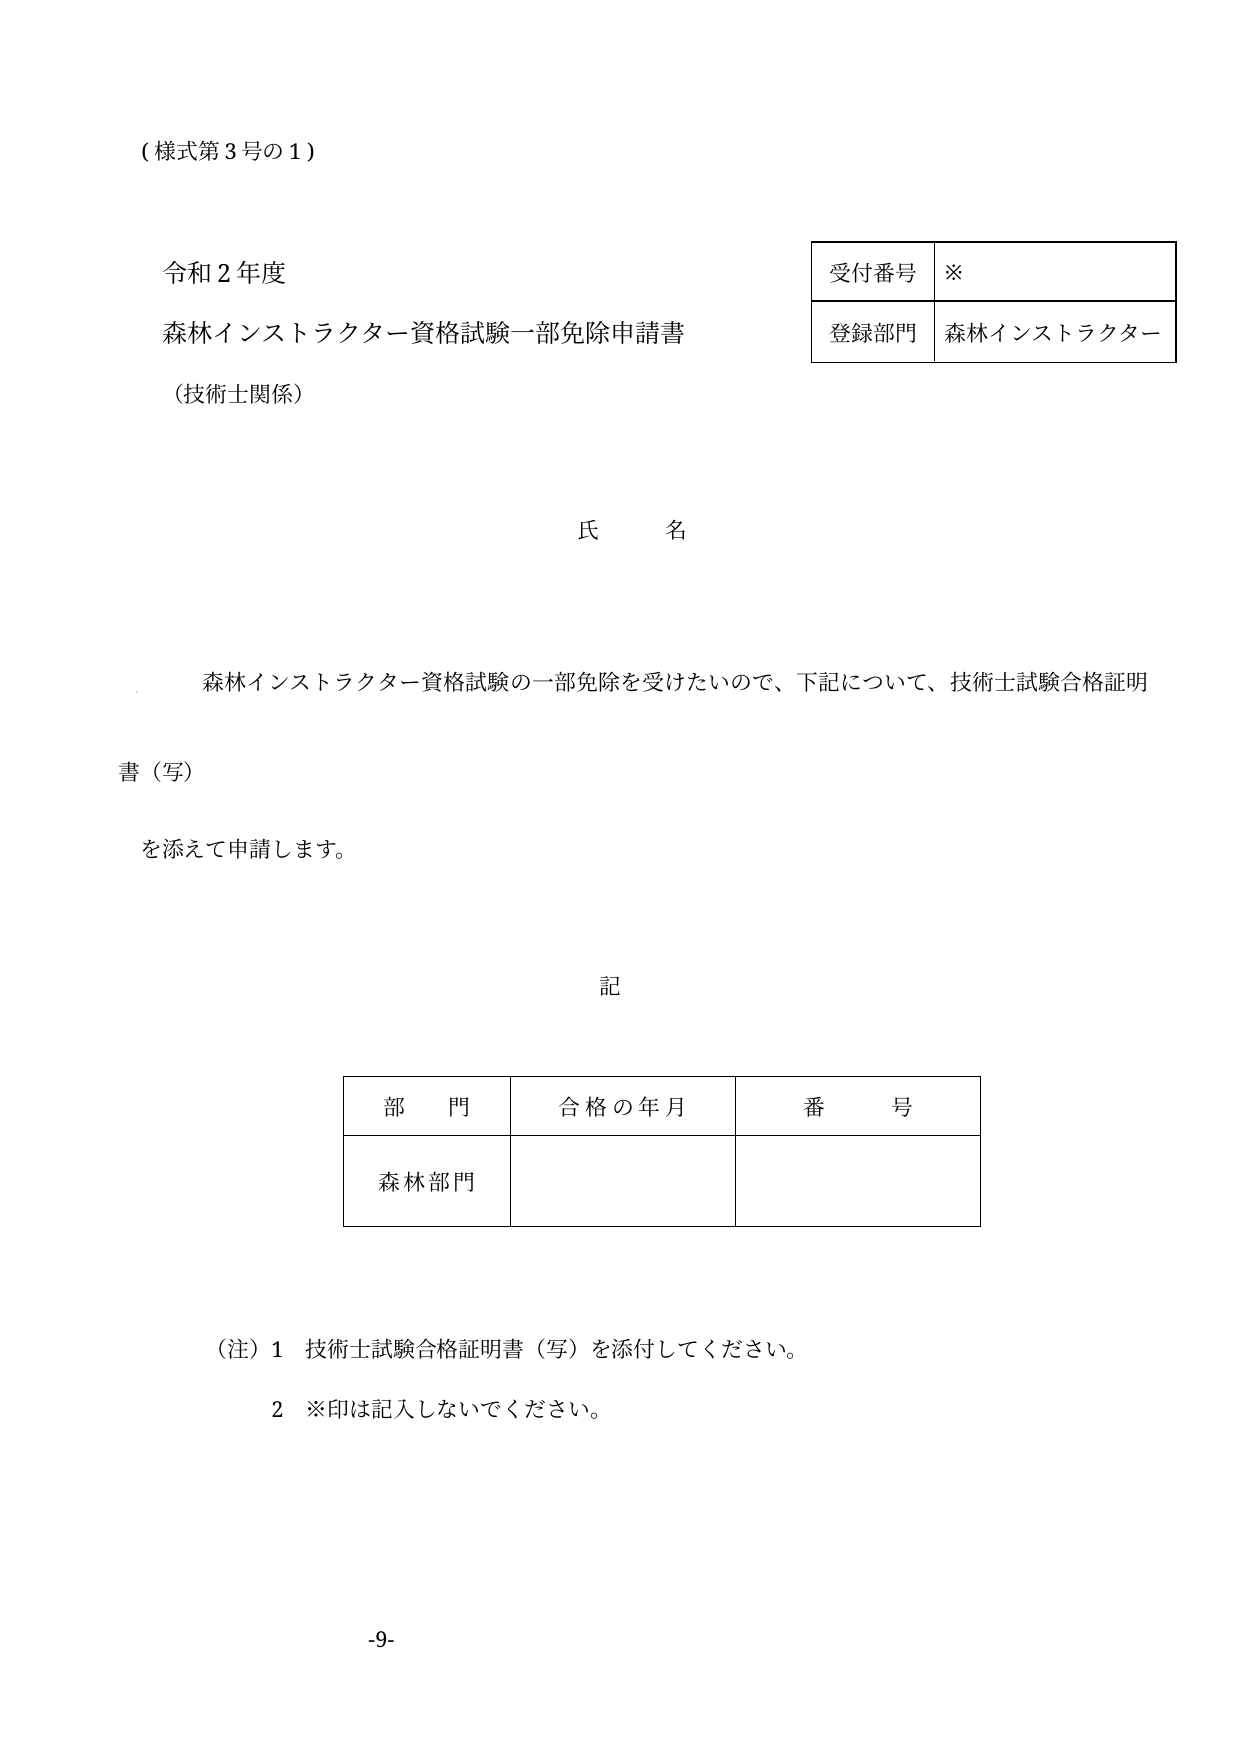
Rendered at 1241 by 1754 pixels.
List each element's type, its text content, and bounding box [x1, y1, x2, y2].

table_cell 登録部門 [812, 302, 934, 361]
text 氏 名 [118, 498, 1152, 559]
text 令和2年度 [118, 241, 811, 302]
table_cell 森林インストラクター [935, 302, 1175, 361]
text を添えて申請します。 [118, 817, 1152, 878]
text （注）1 技術士試験合格証明書（写）を添付してください。 [118, 1318, 1152, 1378]
table_cell [511, 1136, 735, 1226]
text （技術士関係） [118, 362, 1152, 423]
text 記 [118, 954, 1152, 1015]
table_header ※ [935, 243, 1175, 300]
text 森林インストラクター資格試験一部免除申請書 [118, 302, 811, 362]
table_header 受付番号 [812, 243, 934, 300]
table_cell 森林部門 [344, 1136, 510, 1226]
table_header 番 号 [736, 1077, 980, 1135]
text ( 様式第3号の1 ) [118, 120, 1152, 180]
table_cell [736, 1136, 980, 1226]
table_header 合格の年月 [511, 1077, 735, 1135]
text 2 ※印は記入しないでください。 [118, 1378, 1152, 1439]
table_header 部 門 [344, 1077, 510, 1135]
text 森林インストラクター資格試験の一部免除を受けたいので、下記について、技術士試験合格証明書（写） [118, 650, 1152, 802]
